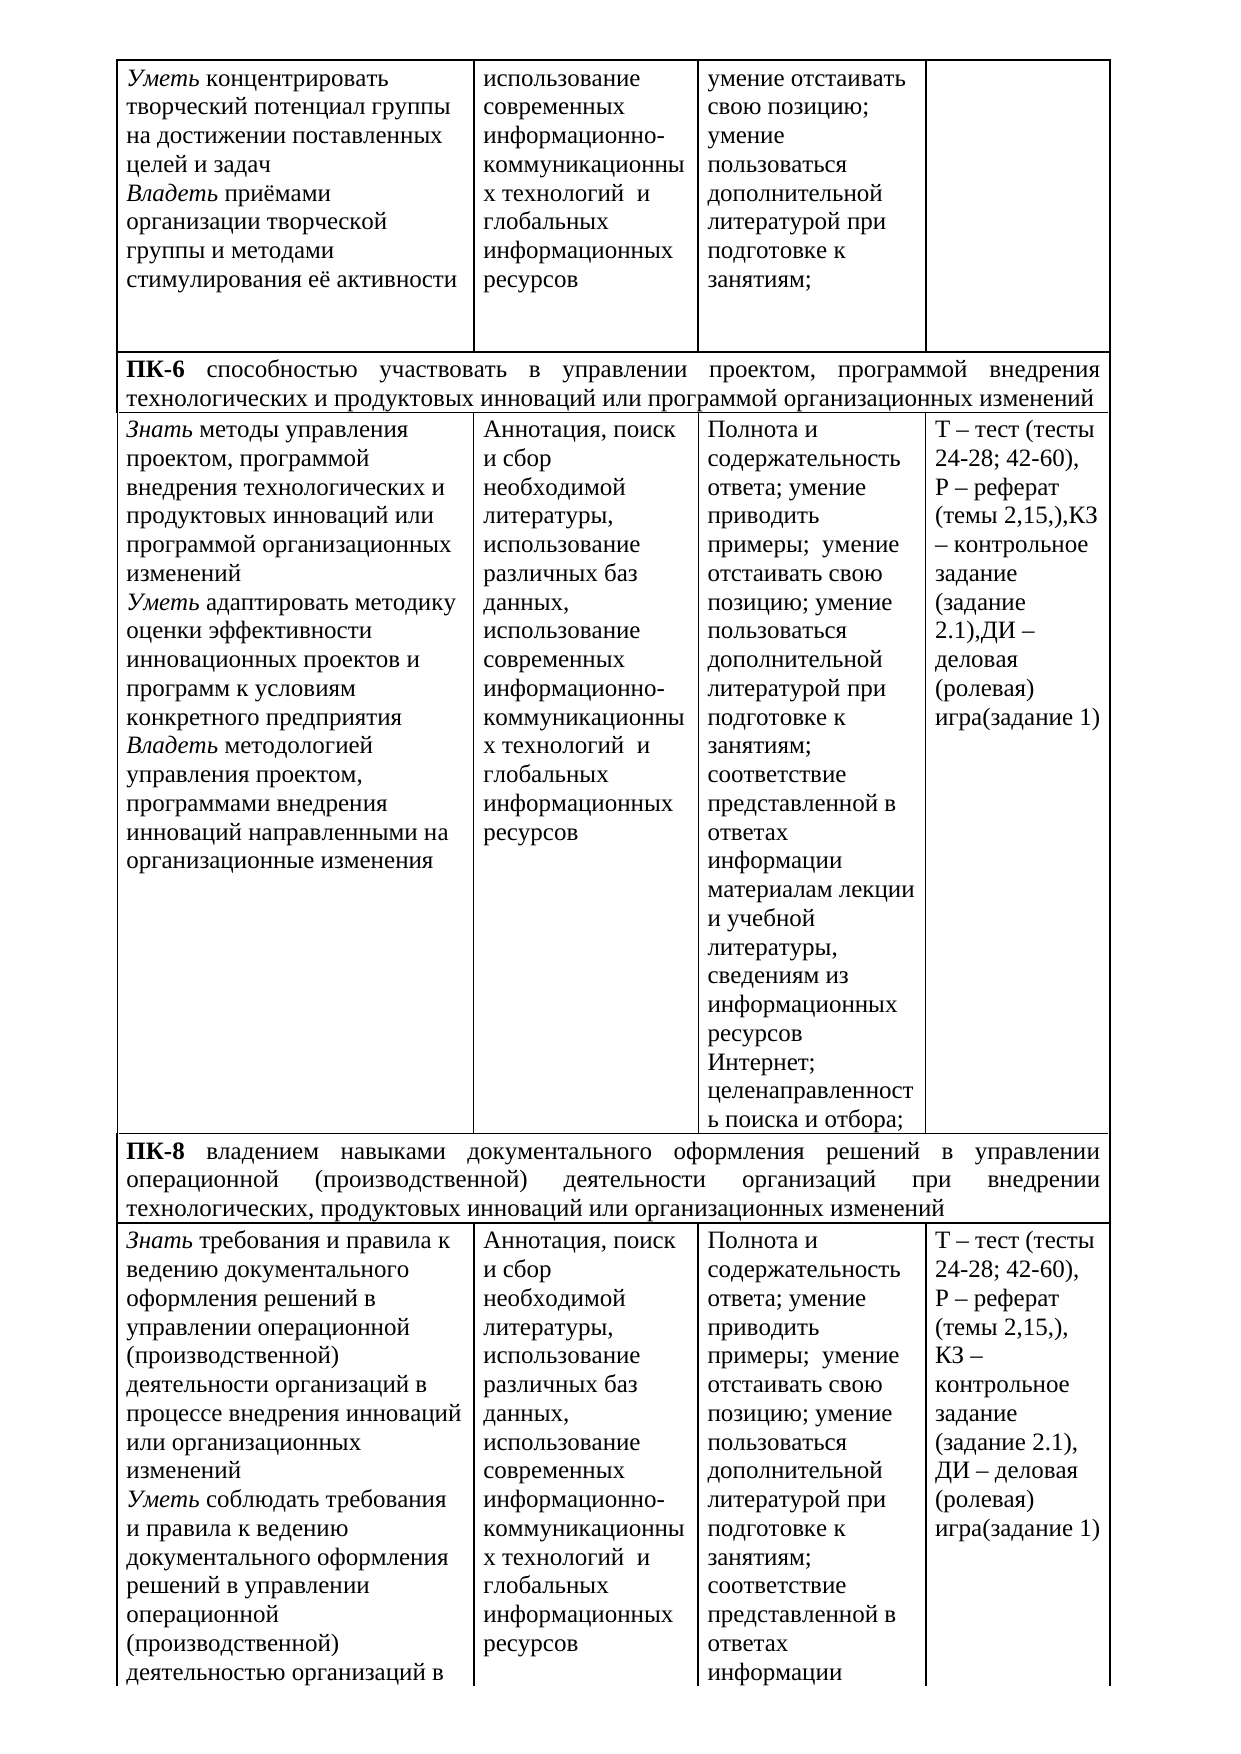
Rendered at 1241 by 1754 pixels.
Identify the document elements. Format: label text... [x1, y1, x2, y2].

table_cell [927, 61, 1109, 351]
table_cell ПК-6 способностью участвовать в управлении проектом, программой внедрения технологических и продуктовых инноваций или программой организационных изменений [118, 353, 1109, 412]
table_cell ПК-8 владением навыками документального оформления решений в управлении операционной (производственной) деятельности организаций при внедрении технологических, продуктовых инноваций или организационных изменений [118, 1133, 1109, 1222]
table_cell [927, 1224, 1109, 1686]
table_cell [699, 1224, 925, 1686]
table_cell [118, 1224, 473, 1686]
table_cell умение отстаивать свою позицию; умение пользоваться дополнительной литературой при подготовке к занятиям; [699, 61, 925, 351]
table_cell Т – тест (тесты 24-28; 42-60), Р – реферат (темы 2,15,),КЗ – контрольное задание (задание 2.1),ДИ – деловая (ролевая) игра(задание 1) [926, 412, 1109, 1133]
table_cell Знать методы управления проектом, программой внедрения технологических и продуктовых инноваций или программой организационных изменений Уметь адаптировать методику оценки эффективности инновационных проектов и программ к условиям конкретного предприятия Владеть методологией управления проектом, программами внедрения инноваций направленными на организационные изменения [118, 413, 473, 1133]
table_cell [475, 1224, 697, 1686]
table_cell использование современных информационно- коммуникационных технологий и глобальных информационных ресурсов [475, 61, 697, 351]
table_cell Уметь концентрировать творческий потенциал группы на достижении поставленных целей и задач Владеть приёмами организации творческой группы и методами стимулирования её активности [118, 61, 473, 351]
